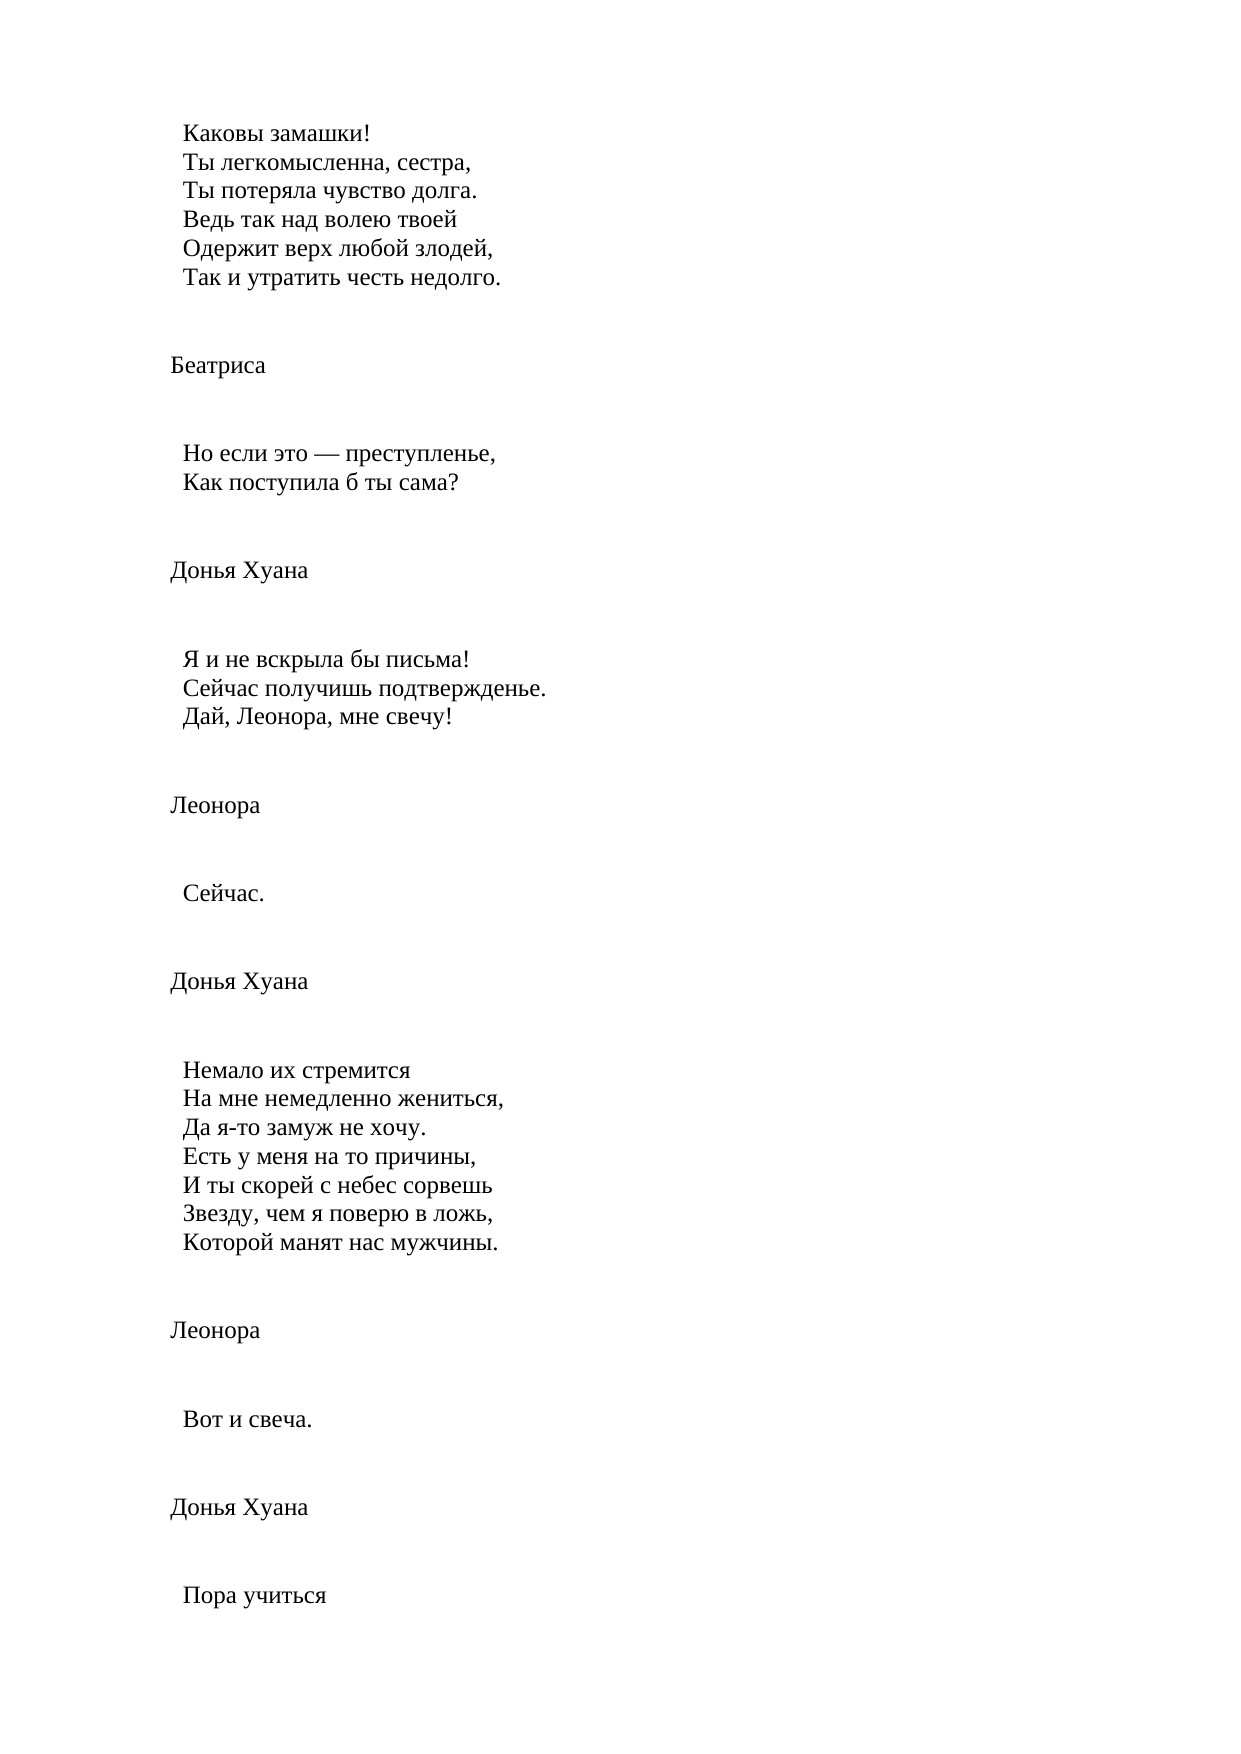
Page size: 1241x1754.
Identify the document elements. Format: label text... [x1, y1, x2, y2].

text Одержит верх любой злодей, [139, 233, 1101, 262]
text Есть у меня на то причины, [139, 1141, 1101, 1170]
text Леонора [139, 790, 1101, 818]
text Донья Хуана [139, 556, 1101, 584]
text Ты легкомысленна, сестра, [139, 147, 1101, 176]
text Ведь так над волею твоей [139, 204, 1101, 233]
text Донья Хуана [139, 1492, 1101, 1521]
text Немало их стремится [139, 1055, 1101, 1083]
text Леонора [139, 1316, 1101, 1344]
text Пора учиться [139, 1581, 1101, 1609]
text Как поступила б ты сама? [139, 467, 1101, 496]
text Донья Хуана [139, 966, 1101, 995]
text И ты скорей с небес сорвешь [139, 1170, 1101, 1198]
text Вот и свеча. [139, 1404, 1101, 1433]
text Но если это — преступленье, [139, 438, 1101, 467]
text На мне немедленно жениться, [139, 1083, 1101, 1112]
text Беатриса [139, 350, 1101, 379]
text Звезду, чем я поверю в ложь, [139, 1198, 1101, 1227]
text Да я-то замуж не хочу. [139, 1112, 1101, 1141]
text Так и утратить честь недолго. [139, 262, 1101, 291]
text Ты потеряла чувство долга. [139, 176, 1101, 204]
text Которой манят нас мужчины. [139, 1227, 1101, 1256]
text Сейчас получишь подтвержденье. [139, 673, 1101, 701]
text Каковы замашки! [139, 118, 1101, 147]
text Я и не вскрыла бы письма! [139, 644, 1101, 673]
text Дай, Леонора, мне свечу! [139, 701, 1101, 730]
text Сейчас. [139, 878, 1101, 907]
